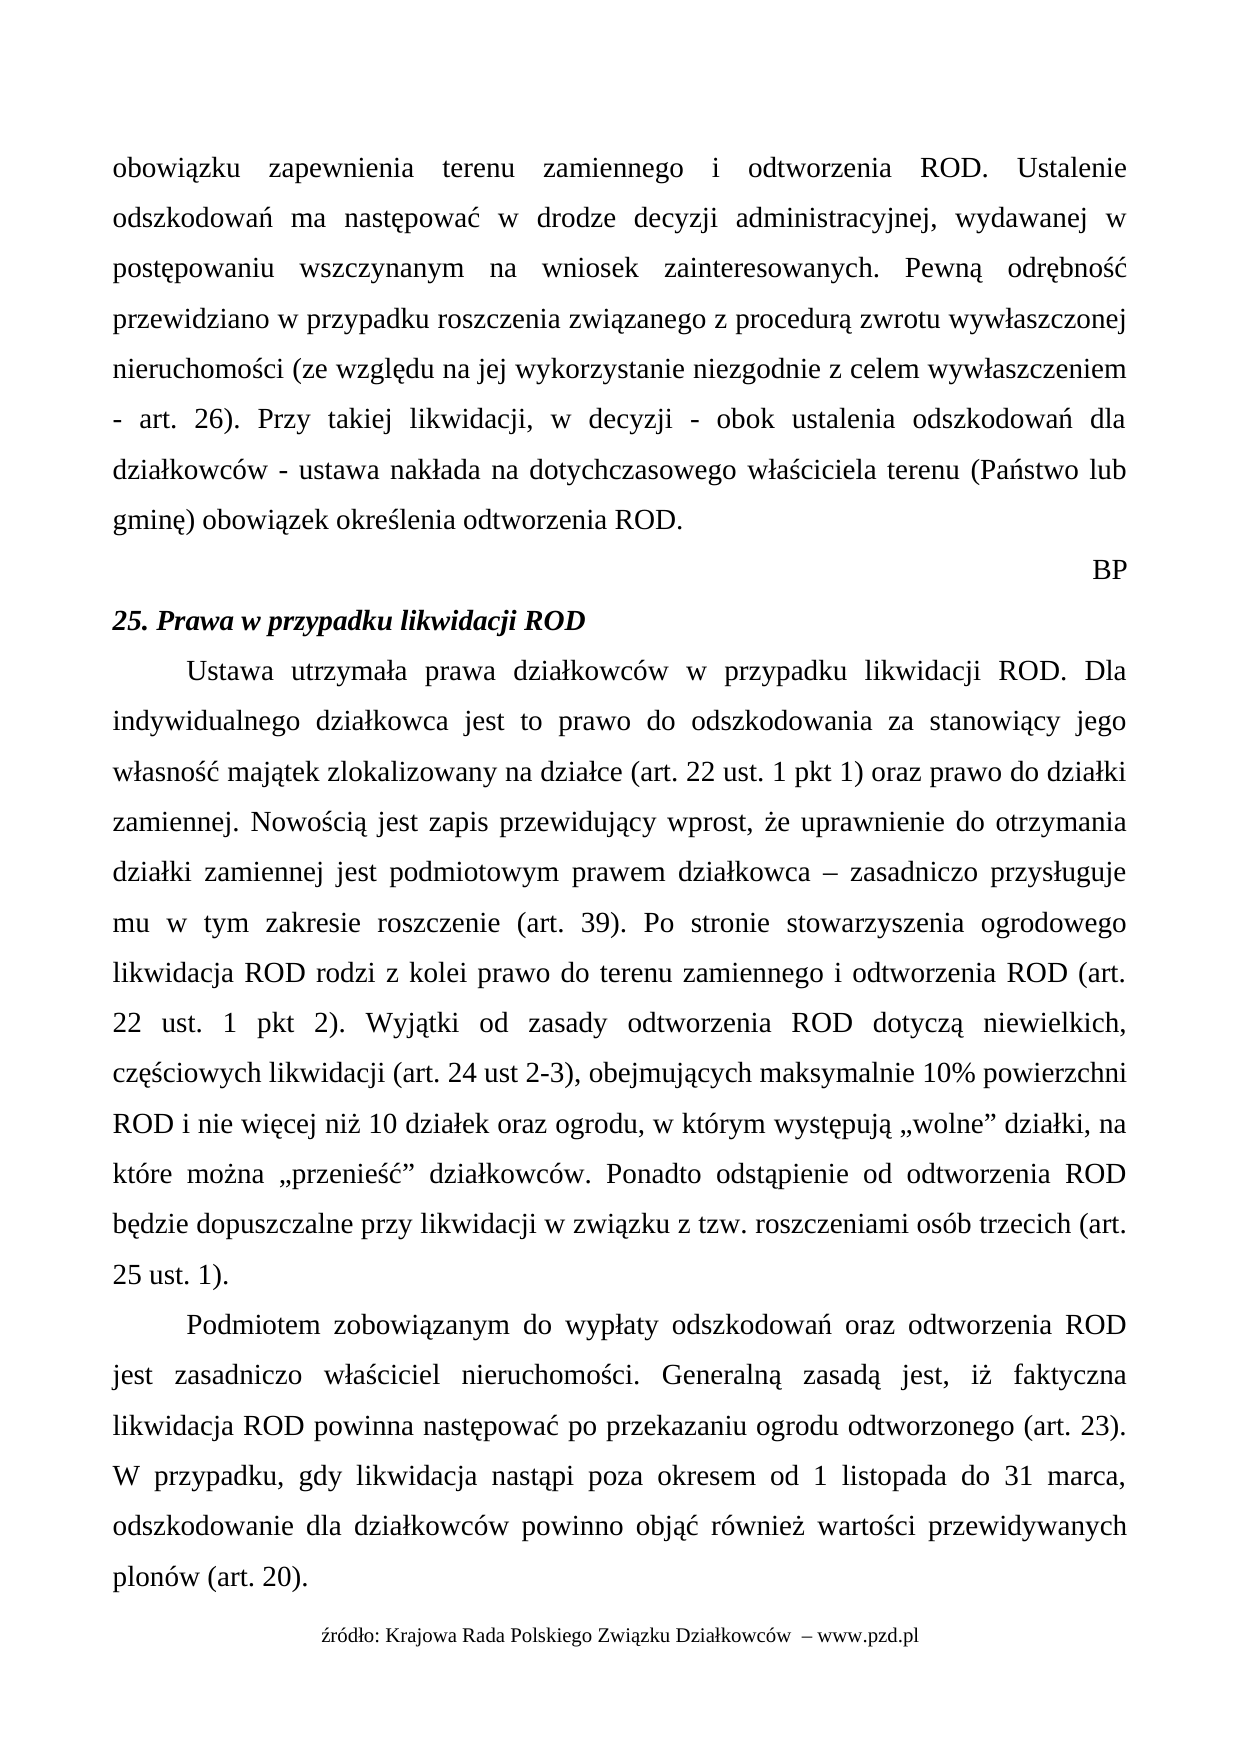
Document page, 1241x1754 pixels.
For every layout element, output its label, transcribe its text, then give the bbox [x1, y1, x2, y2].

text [112, 150, 1128, 536]
text Ustawa utrzymała prawa działkowców w przypadku likwidacji ROD. Dla indywidualnego działkowca jest to prawo do odszkodowania za stanowiący jego własność majątek zlokalizowany na działce (art. 22 ust. 1 pkt 1) oraz prawo do działki zamiennej. Nowością jest zapis przewidujący wprost, że uprawnienie do otrzymania działki zamiennej jest podmiotowym prawem działkowca – zasadniczo przysługuje mu w tym zakresie roszczenie (art. 39). Po stronie stowarzyszenia ogrodowego likwidacja ROD rodzi z kolei prawo do terenu zamiennego i odtworzenia ROD (art. 22 ust. 1 pkt 2). Wyjątki od zasady odtworzenia ROD dotyczą niewielkich, częściowych likwidacji (art. 24 ust 2-3), obejmujących maksymalnie 10% powierzchni ROD i nie więcej niż 10 działek oraz ogrodu, w którym występują „wolne” działki, na które można „przenieść” działkowców. Ponadto odstąpienie od odtworzenia ROD będzie dopuszczalne przy likwidacji w związku z tzw. roszczeniami osób trzecich (art. 25 ust. 1). [112, 653, 1128, 1290]
text Podmiotem zobowiązanym do wypłaty odszkodowań oraz odtworzenia ROD jest zasadniczo właściciel nieruchomości. Generalną zasadą jest, iż faktyczna likwidacja ROD powinna następować po przekazaniu ogrodu odtworzonego (art. 23). W przypadku, gdy likwidacja nastąpi poza okresem od 1 listopada do 31 marca, odszkodowanie dla działkowców powinno objąć również wartości przewidywanych plonów (art. 20). [112, 1307, 1128, 1592]
text 25. Prawa w przypadku likwidacji ROD [112, 603, 1128, 636]
text BP [112, 552, 1128, 586]
